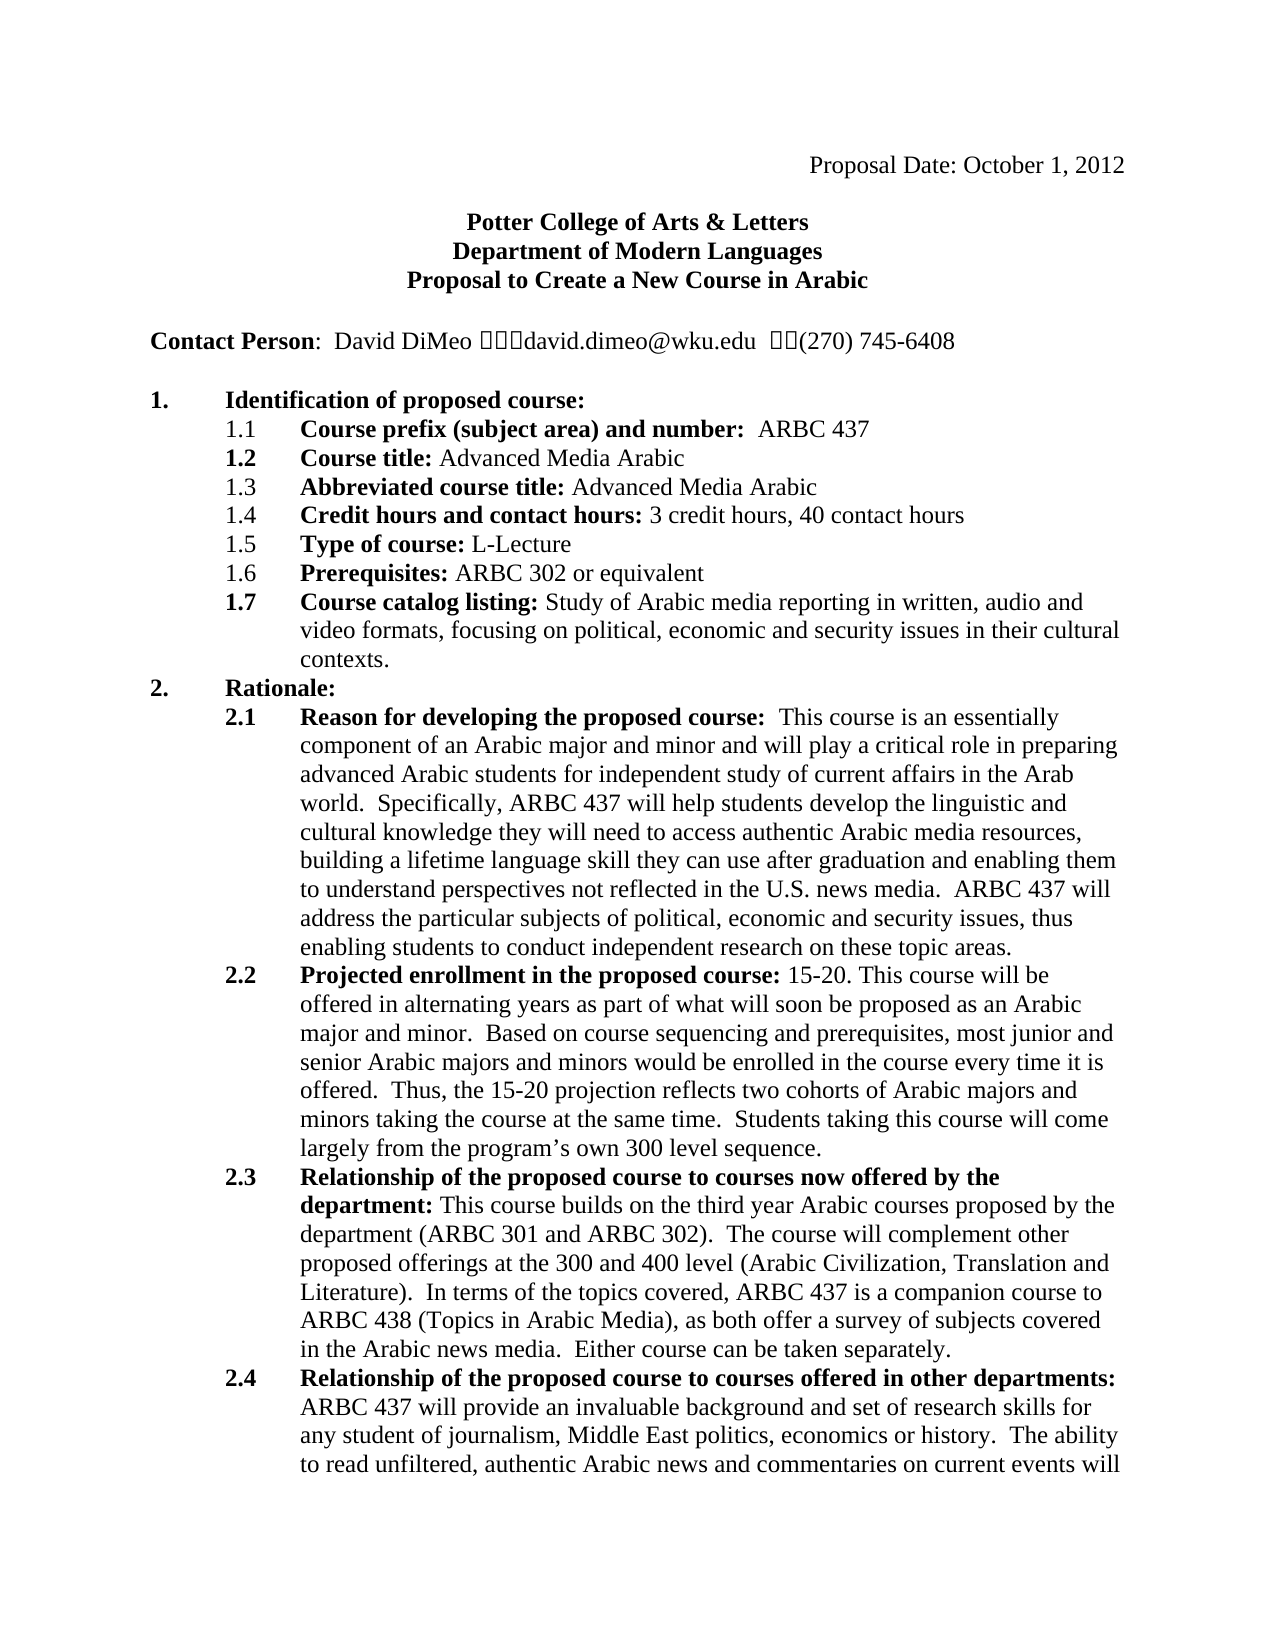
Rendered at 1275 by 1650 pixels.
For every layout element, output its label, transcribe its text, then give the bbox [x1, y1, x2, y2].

text Proposal to Create a New Course in Arabic [150, 265, 1125, 294]
text Department of Modern Languages [150, 236, 1125, 265]
list Credit hours and contact hours: 3 credit hours, 40 contact hours [225, 500, 1125, 529]
text Potter College of Arts & Letters [150, 207, 1125, 236]
text 1. Identification of proposed course: [150, 385, 1125, 414]
list Prerequisites: ARBC 302 or equivalent [225, 558, 1125, 587]
list Course catalog listing: Study of Arabic media reporting in written, audio and video formats, focusing on political, economic and security issues in their cultural contexts. [225, 587, 1125, 673]
text Proposal Date: October 1, 2012 [150, 150, 1125, 179]
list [225, 1363, 1125, 1478]
list Course prefix (subject area) and number: ARBC 437 [225, 414, 1125, 443]
text Contact Person: David DiMeo david.dimeo@wku.edu (270) 745-6408 [150, 322, 1125, 357]
text 2. Rationale: [150, 673, 1125, 702]
list Projected enrollment in the proposed course: 15-20. This course will be offered in alternating years as part of what will soon be proposed as an Arabic major and minor. Based on course sequencing and prerequisites, most junior and senior Arabic majors and minors would be enrolled in the course every time it is offered. Thus, the 15-20 projection reflects two cohorts of Arabic majors and minors taking the course at the same time. Students taking this course will come largely from the program’s own 300 level sequence. [225, 960, 1125, 1162]
list Type of course: L-Lecture [225, 529, 1125, 558]
list Relationship of the proposed course to courses now offered by the department: This course builds on the third year Arabic courses proposed by the department (ARBC 301 and ARBC 302). The course will complement other proposed offerings at the 300 and 400 level (Arabic Civilization, Translation and Literature). In terms of the topics covered, ARBC 437 is a companion course to ARBC 438 (Topics in Arabic Media), as both offer a survey of subjects covered in the Arabic news media. Either course can be taken separately. [225, 1162, 1125, 1363]
list Course title: Advanced Media Arabic [225, 443, 1125, 472]
list Abbreviated course title: Advanced Media Arabic [225, 472, 1125, 500]
list Reason for developing the proposed course: This course is an essentially component of an Arabic major and minor and will play a critical role in preparing advanced Arabic students for independent study of current affairs in the Arab world. Specifically, ARBC 437 will help students develop the linguistic and cultural knowledge they will need to access authentic Arabic media resources, building a lifetime language skill they can use after graduation and enabling them to understand perspectives not reflected in the U.S. news media. ARBC 437 will address the particular subjects of political, economic and security issues, thus enabling students to conduct independent research on these topic areas. [225, 702, 1125, 960]
